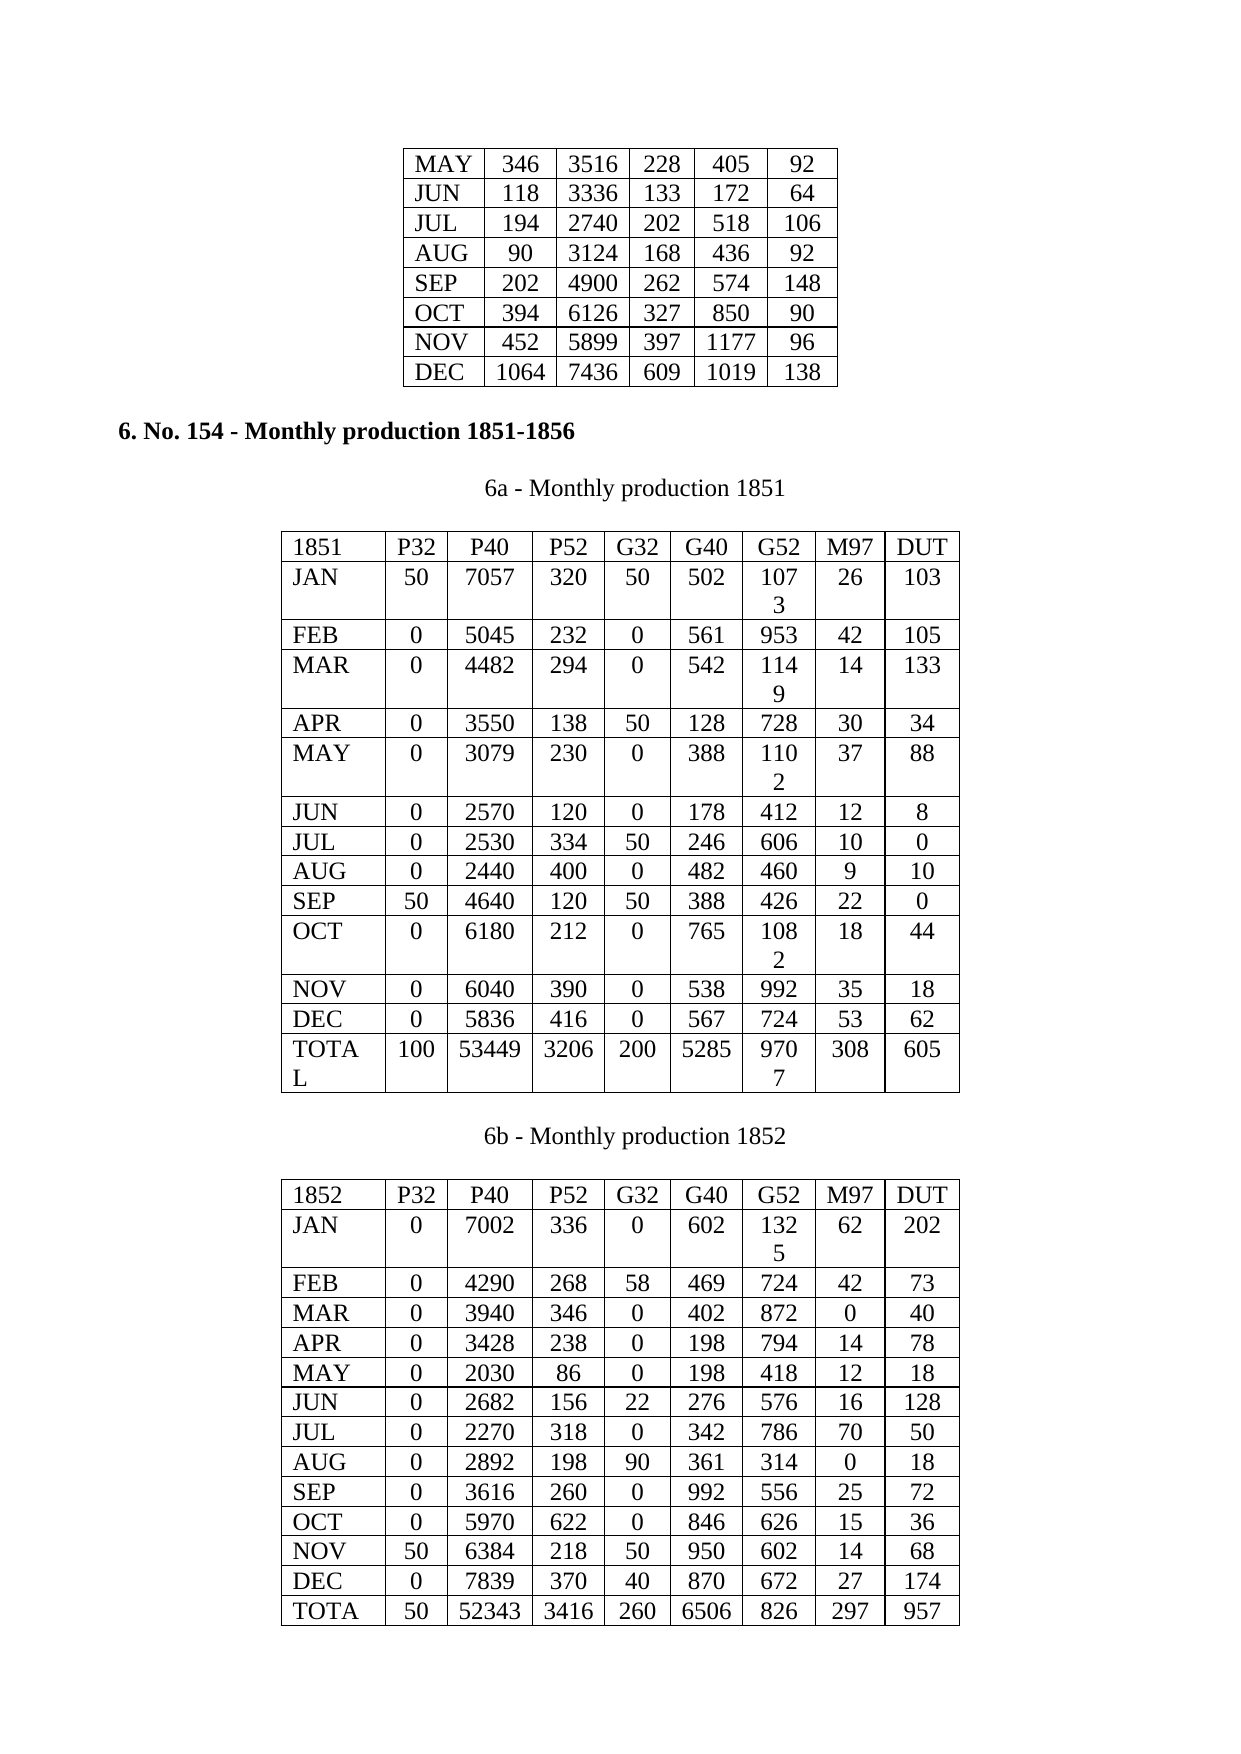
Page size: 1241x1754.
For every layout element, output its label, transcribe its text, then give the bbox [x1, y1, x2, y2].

table_cell 0 [386, 1566, 447, 1595]
table_cell 0 [386, 856, 447, 885]
table_cell 6040 [448, 975, 532, 1003]
table_cell 6506 [671, 1596, 742, 1625]
table_cell 50 [605, 886, 670, 915]
table_cell 5836 [448, 1004, 532, 1033]
table_cell 605 [886, 1034, 959, 1092]
table_cell 405 [695, 149, 767, 177]
table_cell 50 [386, 1536, 447, 1565]
table_cell 622 [533, 1507, 604, 1535]
table_cell 0 [886, 886, 959, 915]
table_header G40 [671, 532, 742, 561]
table_cell 18 [886, 1358, 959, 1386]
table_cell JUL [404, 208, 484, 237]
table_cell 0 [386, 1417, 447, 1446]
table_cell 202 [886, 1210, 959, 1267]
table_cell 90 [485, 238, 556, 267]
table_cell 7436 [557, 357, 629, 386]
table_cell MAY [282, 1358, 385, 1386]
table_cell 50 [605, 827, 670, 855]
table_cell 138 [533, 709, 604, 737]
table_cell 346 [485, 149, 556, 177]
table_cell 22 [816, 886, 884, 915]
table_header P32 [386, 1180, 447, 1209]
table_cell 0 [386, 1388, 447, 1416]
table_cell 0 [605, 1358, 670, 1386]
table_cell 3550 [448, 709, 532, 737]
table_cell 218 [533, 1536, 604, 1565]
table_cell 556 [743, 1477, 815, 1506]
table_cell 9707 [743, 1034, 815, 1092]
table_cell 3616 [448, 1477, 532, 1506]
table_cell 26 [816, 562, 884, 619]
table_cell 0 [816, 1298, 884, 1327]
table_cell OCT [404, 298, 484, 326]
table_cell 334 [533, 827, 604, 855]
table_cell 0 [605, 1477, 670, 1506]
table_cell JAN [282, 1210, 385, 1267]
table_cell 872 [743, 1298, 815, 1327]
table_cell 297 [816, 1596, 884, 1625]
table_cell 609 [630, 357, 694, 386]
table_cell 25 [816, 1477, 884, 1506]
table_cell NOV [282, 1536, 385, 1565]
table_cell 92 [768, 238, 837, 267]
table_cell 78 [886, 1328, 959, 1357]
table_cell 336 [533, 1210, 604, 1267]
table_cell 0 [605, 1210, 670, 1267]
table_cell APR [282, 709, 385, 737]
table_cell 0 [386, 916, 447, 973]
table_cell 50 [386, 886, 447, 915]
table_cell MAY [404, 149, 484, 177]
table_header P40 [448, 1180, 532, 1209]
table_cell 30 [816, 709, 884, 737]
text 6a - Monthly production 1851 [118, 473, 1122, 502]
table_cell 518 [695, 208, 767, 237]
table_cell NOV [282, 975, 385, 1003]
table_cell 72 [886, 1477, 959, 1506]
table_cell 3416 [533, 1596, 604, 1625]
table_cell 96 [768, 328, 837, 356]
table_cell 7002 [448, 1210, 532, 1267]
table_cell 268 [533, 1268, 604, 1297]
table_cell 5045 [448, 620, 532, 649]
table_cell 14 [816, 1536, 884, 1565]
table_cell 8 [886, 797, 959, 826]
table_cell TOTAL [282, 1596, 385, 1625]
table_cell 992 [671, 1477, 742, 1506]
table_cell 5899 [557, 328, 629, 356]
table_cell 232 [533, 620, 604, 649]
table_cell 388 [671, 886, 742, 915]
table_cell 34 [886, 709, 959, 737]
table_cell 0 [386, 1298, 447, 1327]
table_cell 320 [533, 562, 604, 619]
table_cell 198 [671, 1358, 742, 1386]
table_cell MAR [282, 1298, 385, 1327]
table_cell 482 [671, 856, 742, 885]
table_header P52 [533, 532, 604, 561]
table_cell 5970 [448, 1507, 532, 1535]
table_cell 8265 [743, 1596, 815, 1625]
table_cell 5285 [671, 1034, 742, 1092]
table_cell 0 [386, 1268, 447, 1297]
table_cell 88 [886, 738, 959, 796]
table_cell 626 [743, 1507, 815, 1535]
table_cell MAY [282, 738, 385, 796]
table_header DUT [886, 532, 959, 561]
table_cell 1325 [743, 1210, 815, 1267]
table_cell JUN [282, 797, 385, 826]
table_cell 12 [816, 1358, 884, 1386]
table_cell 0 [386, 1477, 447, 1506]
table_cell 194 [485, 208, 556, 237]
table_cell 0 [605, 650, 670, 707]
subtitle 6. No. 154 - Monthly production 1851-1856 [118, 416, 1122, 444]
table_cell 992 [743, 975, 815, 1003]
table_cell 178 [671, 797, 742, 826]
table_cell 342 [671, 1417, 742, 1446]
table_cell 728 [743, 709, 815, 737]
table_cell 228 [630, 149, 694, 177]
table_cell 574 [695, 268, 767, 297]
table_cell 412 [743, 797, 815, 826]
table_cell 542 [671, 650, 742, 707]
table_cell 198 [533, 1447, 604, 1476]
table_cell 0 [386, 738, 447, 796]
table_cell 418 [743, 1358, 815, 1386]
table_cell 0 [386, 975, 447, 1003]
table_cell DEC [282, 1004, 385, 1033]
table_cell JUL [282, 1417, 385, 1446]
table_cell 724 [743, 1004, 815, 1033]
table_cell 0 [816, 1447, 884, 1476]
table_cell 388 [671, 738, 742, 796]
table_cell 672 [743, 1566, 815, 1595]
table_cell 14 [816, 650, 884, 707]
table_cell TOTAL [282, 1034, 385, 1092]
table_cell 230 [533, 738, 604, 796]
table_cell OCT [282, 1507, 385, 1535]
table_cell 953 [743, 620, 815, 649]
table_cell JAN [282, 562, 385, 619]
table_cell 50 [886, 1417, 959, 1446]
table_cell 0 [605, 620, 670, 649]
table_cell AUG [282, 856, 385, 885]
table_cell AUG [282, 1447, 385, 1476]
table_cell 90 [605, 1447, 670, 1476]
table_cell 2892 [448, 1447, 532, 1476]
table_cell 148 [768, 268, 837, 297]
table_cell SEP [282, 886, 385, 915]
table_cell SEP [282, 1477, 385, 1506]
table_cell 606 [743, 827, 815, 855]
table_header P40 [448, 532, 532, 561]
table_cell 0 [605, 738, 670, 796]
table_cell 7839 [448, 1566, 532, 1595]
table_cell 346 [533, 1298, 604, 1327]
table_cell 86 [533, 1358, 604, 1386]
table_cell 103 [886, 562, 959, 619]
table_cell 44 [886, 916, 959, 973]
table_cell OCT [282, 916, 385, 973]
table_cell 3516 [557, 149, 629, 177]
table_cell 40 [886, 1298, 959, 1327]
table_cell SEP [404, 268, 484, 297]
table_cell 394 [485, 298, 556, 326]
table_cell 426 [743, 886, 815, 915]
table_cell 402 [671, 1298, 742, 1327]
table_cell 9 [816, 856, 884, 885]
table_cell 2740 [557, 208, 629, 237]
table_cell 390 [533, 975, 604, 1003]
table_cell 2270 [448, 1417, 532, 1446]
table_cell 602 [743, 1536, 815, 1565]
table_cell 4482 [448, 650, 532, 707]
table_cell 0 [605, 856, 670, 885]
table_cell 22 [605, 1388, 670, 1416]
table_cell 40 [605, 1566, 670, 1595]
table_cell FEB [282, 620, 385, 649]
table_cell JUN [404, 179, 484, 207]
table_cell 92 [768, 149, 837, 177]
table_cell 1102 [743, 738, 815, 796]
table_header 1852 [282, 1180, 385, 1209]
table_cell 576 [743, 1388, 815, 1416]
table_cell 0 [605, 975, 670, 1003]
table_cell 0 [605, 797, 670, 826]
table_cell 50 [605, 709, 670, 737]
table_cell 138 [768, 357, 837, 386]
table_cell 370 [533, 1566, 604, 1595]
table_cell 397 [630, 328, 694, 356]
table_cell 3079 [448, 738, 532, 796]
table_header P32 [386, 532, 447, 561]
table_cell 36 [886, 1507, 959, 1535]
table_cell 765 [671, 916, 742, 973]
table_cell 0 [386, 797, 447, 826]
table_cell 18 [816, 916, 884, 973]
table_cell 276 [671, 1388, 742, 1416]
table_header G40 [671, 1180, 742, 1209]
table_cell 260 [533, 1477, 604, 1506]
table_cell 538 [671, 975, 742, 1003]
table_cell 6384 [448, 1536, 532, 1565]
table_cell 794 [743, 1328, 815, 1357]
table_cell 238 [533, 1328, 604, 1357]
table_cell 7057 [448, 562, 532, 619]
table_header M97 [816, 532, 884, 561]
table_cell 0 [386, 1004, 447, 1033]
table_cell 53 [816, 1004, 884, 1033]
table_cell 0 [386, 650, 447, 707]
table_cell 10 [886, 856, 959, 885]
table_cell 202 [630, 208, 694, 237]
table_cell 3336 [557, 179, 629, 207]
table_cell 3940 [448, 1298, 532, 1327]
table_cell 168 [630, 238, 694, 267]
table_cell 0 [605, 1417, 670, 1446]
table_cell DEC [404, 357, 484, 386]
table_cell 120 [533, 886, 604, 915]
table_header 1851 [282, 532, 385, 561]
table_cell 246 [671, 827, 742, 855]
table_cell 361 [671, 1447, 742, 1476]
table_cell 106 [768, 208, 837, 237]
table_cell 1073 [743, 562, 815, 619]
table_cell 262 [630, 268, 694, 297]
table_cell FEB [282, 1268, 385, 1297]
table_cell AUG [404, 238, 484, 267]
table_cell 436 [695, 238, 767, 267]
table_cell 567 [671, 1004, 742, 1033]
table_cell 561 [671, 620, 742, 649]
table_cell 212 [533, 916, 604, 973]
table_cell 0 [886, 827, 959, 855]
table_cell 16 [816, 1388, 884, 1416]
table_cell 156 [533, 1388, 604, 1416]
table_cell 70 [816, 1417, 884, 1446]
table_cell 1082 [743, 916, 815, 973]
table_cell 73 [886, 1268, 959, 1297]
table_cell 308 [816, 1034, 884, 1092]
table_cell 10 [816, 827, 884, 855]
table_cell 0 [386, 1210, 447, 1267]
table_cell 0 [386, 1328, 447, 1357]
table_cell 416 [533, 1004, 604, 1033]
table_cell 120 [533, 797, 604, 826]
table_cell 0 [605, 916, 670, 973]
table_cell 174 [886, 1566, 959, 1595]
table_cell 198 [671, 1328, 742, 1357]
table_header G52 [743, 532, 815, 561]
table_cell 118 [485, 179, 556, 207]
table_cell 6180 [448, 916, 532, 973]
table_cell 52343 [448, 1596, 532, 1625]
table_cell 128 [671, 709, 742, 737]
table_cell 68 [886, 1536, 959, 1565]
table_cell 602 [671, 1210, 742, 1267]
table_cell 469 [671, 1268, 742, 1297]
table_cell 0 [605, 1328, 670, 1357]
table_cell 452 [485, 328, 556, 356]
table_cell 3428 [448, 1328, 532, 1357]
table_cell 35 [816, 975, 884, 1003]
table_cell 133 [886, 650, 959, 707]
table_header P52 [533, 1180, 604, 1209]
table_cell 42 [816, 620, 884, 649]
table_cell 4900 [557, 268, 629, 297]
table_cell 50 [386, 1596, 447, 1625]
table_cell 4290 [448, 1268, 532, 1297]
table_cell 294 [533, 650, 604, 707]
table_header M97 [816, 1180, 884, 1209]
table_cell 133 [630, 179, 694, 207]
table_cell 128 [886, 1388, 959, 1416]
table_cell 200 [605, 1034, 670, 1092]
table_cell 50 [605, 1536, 670, 1565]
table_cell 0 [386, 709, 447, 737]
table_cell 957 [886, 1596, 959, 1625]
table_cell 62 [886, 1004, 959, 1033]
table_cell 3124 [557, 238, 629, 267]
table_cell DEC [282, 1566, 385, 1595]
table_cell 950 [671, 1536, 742, 1565]
table_cell 37 [816, 738, 884, 796]
table_cell 0 [605, 1507, 670, 1535]
table_header G52 [743, 1180, 815, 1209]
table_cell 786 [743, 1417, 815, 1446]
table_cell 2530 [448, 827, 532, 855]
table_cell 2570 [448, 797, 532, 826]
table_cell MAR [282, 650, 385, 707]
table_cell 53449 [448, 1034, 532, 1092]
text 6b - Monthly production 1852 [118, 1121, 1122, 1150]
table_cell 1019 [695, 357, 767, 386]
table_cell 0 [386, 1358, 447, 1386]
table_cell 314 [743, 1447, 815, 1476]
table_cell 50 [386, 562, 447, 619]
table_cell 0 [386, 827, 447, 855]
table_cell 327 [630, 298, 694, 326]
table_cell 172 [695, 179, 767, 207]
table_cell 18 [886, 975, 959, 1003]
table_cell NOV [404, 328, 484, 356]
table_cell 15 [816, 1507, 884, 1535]
table_cell 2682 [448, 1388, 532, 1416]
table_cell 202 [485, 268, 556, 297]
table_cell 12 [816, 797, 884, 826]
table_cell 42 [816, 1268, 884, 1297]
table_cell 846 [671, 1507, 742, 1535]
table_cell 105 [886, 620, 959, 649]
table_cell APR [282, 1328, 385, 1357]
table_cell 400 [533, 856, 604, 885]
table_cell 50 [605, 562, 670, 619]
table_cell 850 [695, 298, 767, 326]
table_header G32 [605, 1180, 670, 1209]
table_cell 0 [605, 1004, 670, 1033]
table_cell 64 [768, 179, 837, 207]
table_cell 0 [386, 620, 447, 649]
table_cell 18 [886, 1447, 959, 1476]
table_cell 870 [671, 1566, 742, 1595]
table_cell 460 [743, 856, 815, 885]
table_cell 0 [386, 1507, 447, 1535]
table_cell 2030 [448, 1358, 532, 1386]
table_cell 1064 [485, 357, 556, 386]
table_cell 100 [386, 1034, 447, 1092]
table_cell 1177 [695, 328, 767, 356]
table_cell 3206 [533, 1034, 604, 1092]
table_cell 0 [386, 1447, 447, 1476]
table_cell 260 [605, 1596, 670, 1625]
table_cell 318 [533, 1417, 604, 1446]
table_cell 4640 [448, 886, 532, 915]
table_cell 6126 [557, 298, 629, 326]
table_header DUT [886, 1180, 959, 1209]
table_cell 58 [605, 1268, 670, 1297]
table_header G32 [605, 532, 670, 561]
table_cell 502 [671, 562, 742, 619]
table_cell 14 [816, 1328, 884, 1357]
table_cell 62 [816, 1210, 884, 1267]
table_cell 0 [605, 1298, 670, 1327]
table_cell 1149 [743, 650, 815, 707]
table_cell JUL [282, 827, 385, 855]
table_cell 724 [743, 1268, 815, 1297]
table_cell 90 [768, 298, 837, 326]
table_cell 2440 [448, 856, 532, 885]
table_cell JUN [282, 1388, 385, 1416]
table_cell 27 [816, 1566, 884, 1595]
